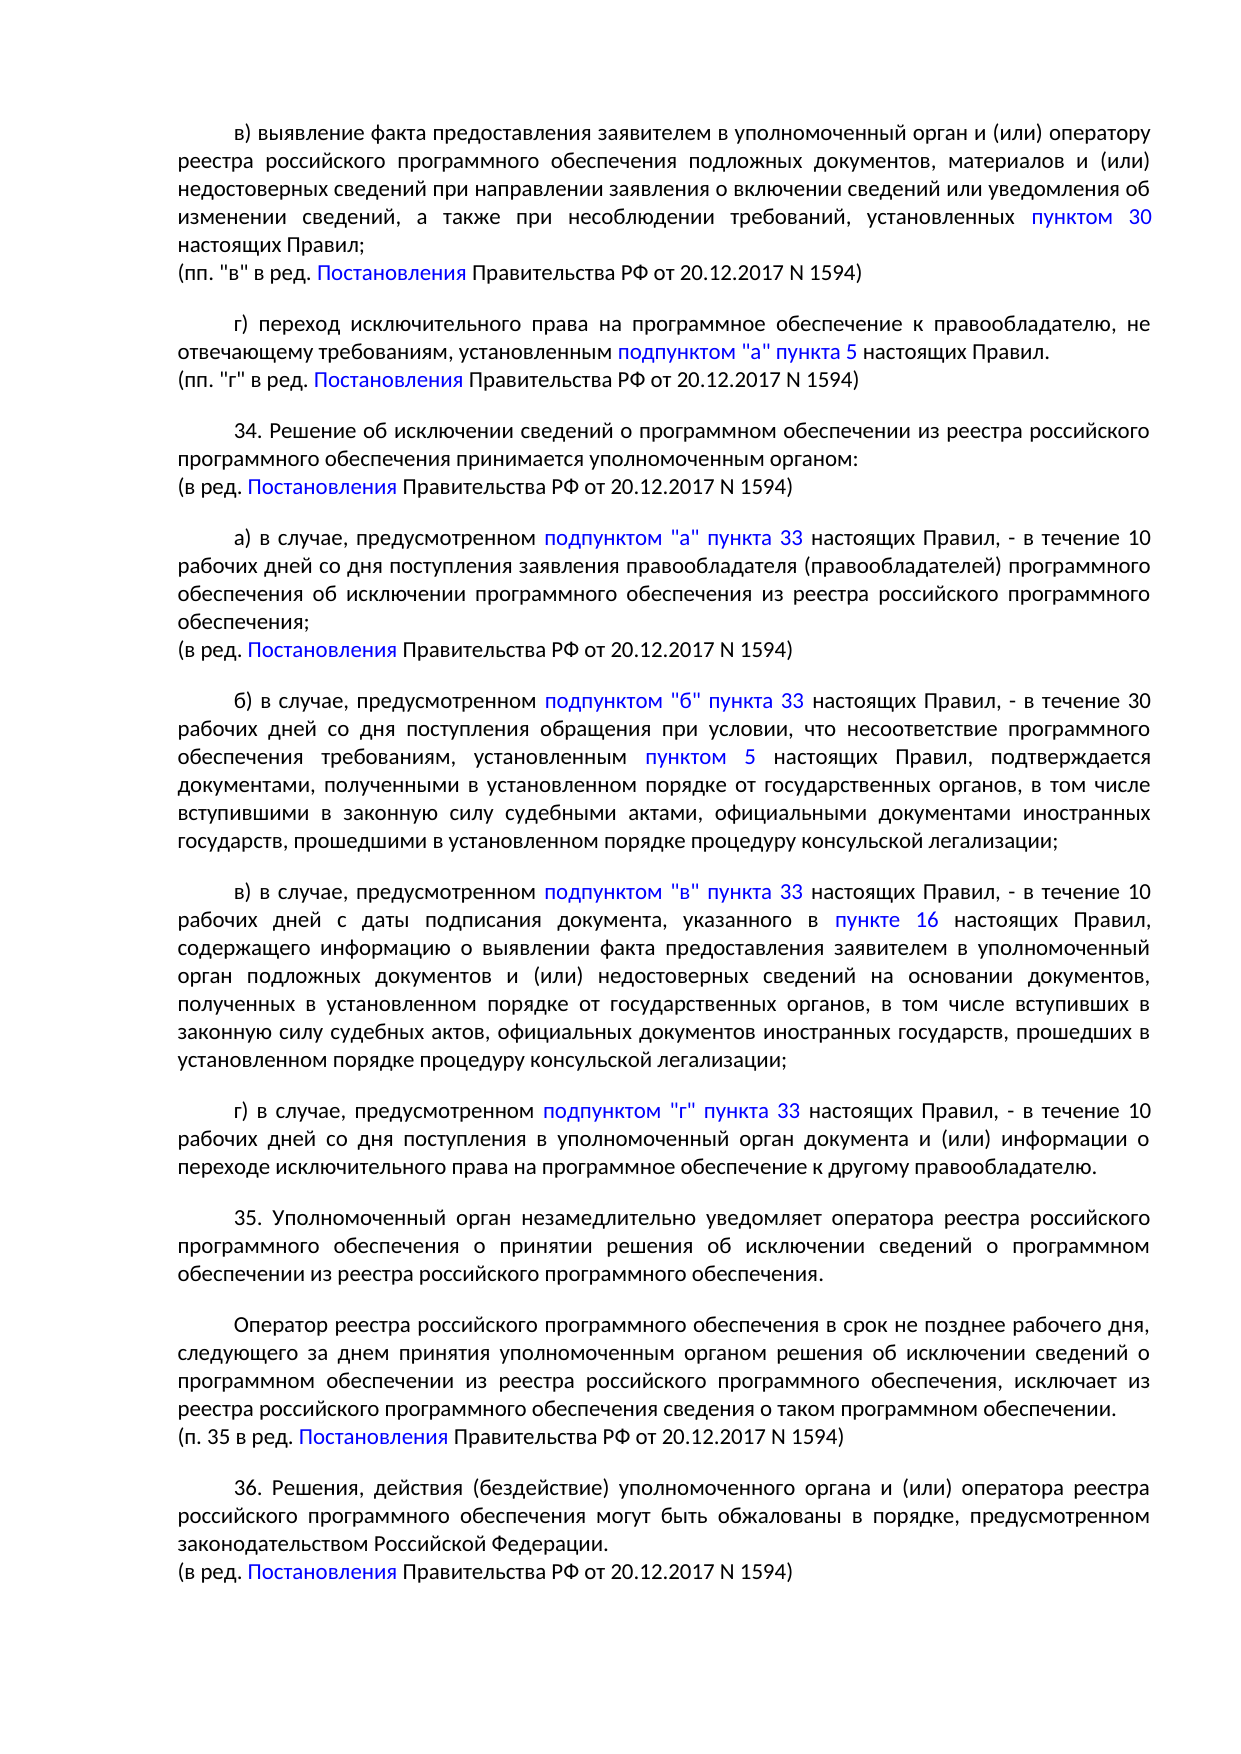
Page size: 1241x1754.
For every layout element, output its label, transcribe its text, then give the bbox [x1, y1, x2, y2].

text б) в случае, предусмотренном подпунктом "б" пункта 33 настоящих Правил, - в течение 30 рабочих дней со дня поступления обращения при условии, что несоответствие программного обеспечения требованиям, установленным пунктом 5 настоящих Правил, подтверждается документами, полученными в установленном порядке от государственных органов, в том числе вступившими в законную силу судебными актами, официальными документами иностранных государств, прошедшими в установленном порядке процедуру консульской легализации; [177, 686, 1152, 854]
text 36. Решения, действия (бездействие) уполномоченного органа и (или) оператора реестра российского программного обеспечения могут быть обжалованы в порядке, предусмотренном законодательством Российской Федерации. [177, 1473, 1152, 1557]
text Оператор реестра российского программного обеспечения в срок не позднее рабочего дня, следующего за днем принятия уполномоченным органом решения об исключении сведений о программном обеспечении из реестра российского программного обеспечения, исключает из реестра российского программного обеспечения сведения о таком программном обеспечении. [177, 1310, 1152, 1422]
text 35. Уполномоченный орган незамедлительно уведомляет оператора реестра российского программного обеспечения о принятии решения об исключении сведений о программном обеспечении из реестра российского программного обеспечения. [177, 1203, 1152, 1287]
text в) выявление факта предоставления заявителем в уполномоченный орган и (или) оператору реестра российского программного обеспечения подложных документов, материалов и (или) недостоверных сведений при направлении заявления о включении сведений или уведомления об изменении сведений, а также при несоблюдении требований, установленных пунктом 30 настоящих Правил; [177, 118, 1152, 258]
text (в ред. Постановления Правительства РФ от 20.12.2017 N 1594) [177, 472, 1152, 500]
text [177, 1557, 1152, 1585]
text г) переход исключительного права на программное обеспечение к правообладателю, не отвечающему требованиям, установленным подпунктом "а" пункта 5 настоящих Правил. [177, 309, 1152, 365]
text (пп. "г" в ред. Постановления Правительства РФ от 20.12.2017 N 1594) [177, 365, 1152, 393]
text г) в случае, предусмотренном подпунктом "г" пункта 33 настоящих Правил, - в течение 10 рабочих дней со дня поступления в уполномоченный орган документа и (или) информации о переходе исключительного права на программное обеспечение к другому правообладателю. [177, 1096, 1152, 1180]
text (пп. "в" в ред. Постановления Правительства РФ от 20.12.2017 N 1594) [177, 258, 1152, 286]
text 34. Решение об исключении сведений о программном обеспечении из реестра российского программного обеспечения принимается уполномоченным органом: [177, 416, 1152, 472]
text (в ред. Постановления Правительства РФ от 20.12.2017 N 1594) [177, 635, 1152, 663]
text в) в случае, предусмотренном подпунктом "в" пункта 33 настоящих Правил, - в течение 10 рабочих дней с даты подписания документа, указанного в пункте 16 настоящих Правил, содержащего информацию о выявлении факта предоставления заявителем в уполномоченный орган подложных документов и (или) недостоверных сведений на основании документов, полученных в установленном порядке от государственных органов, в том числе вступивших в законную силу судебных актов, официальных документов иностранных государств, прошедших в установленном порядке процедуру консульской легализации; [177, 877, 1152, 1073]
text (п. 35 в ред. Постановления Правительства РФ от 20.12.2017 N 1594) [177, 1422, 1152, 1450]
text а) в случае, предусмотренном подпунктом "а" пункта 33 настоящих Правил, - в течение 10 рабочих дней со дня поступления заявления правообладателя (правообладателей) программного обеспечения об исключении программного обеспечения из реестра российского программного обеспечения; [177, 523, 1152, 635]
